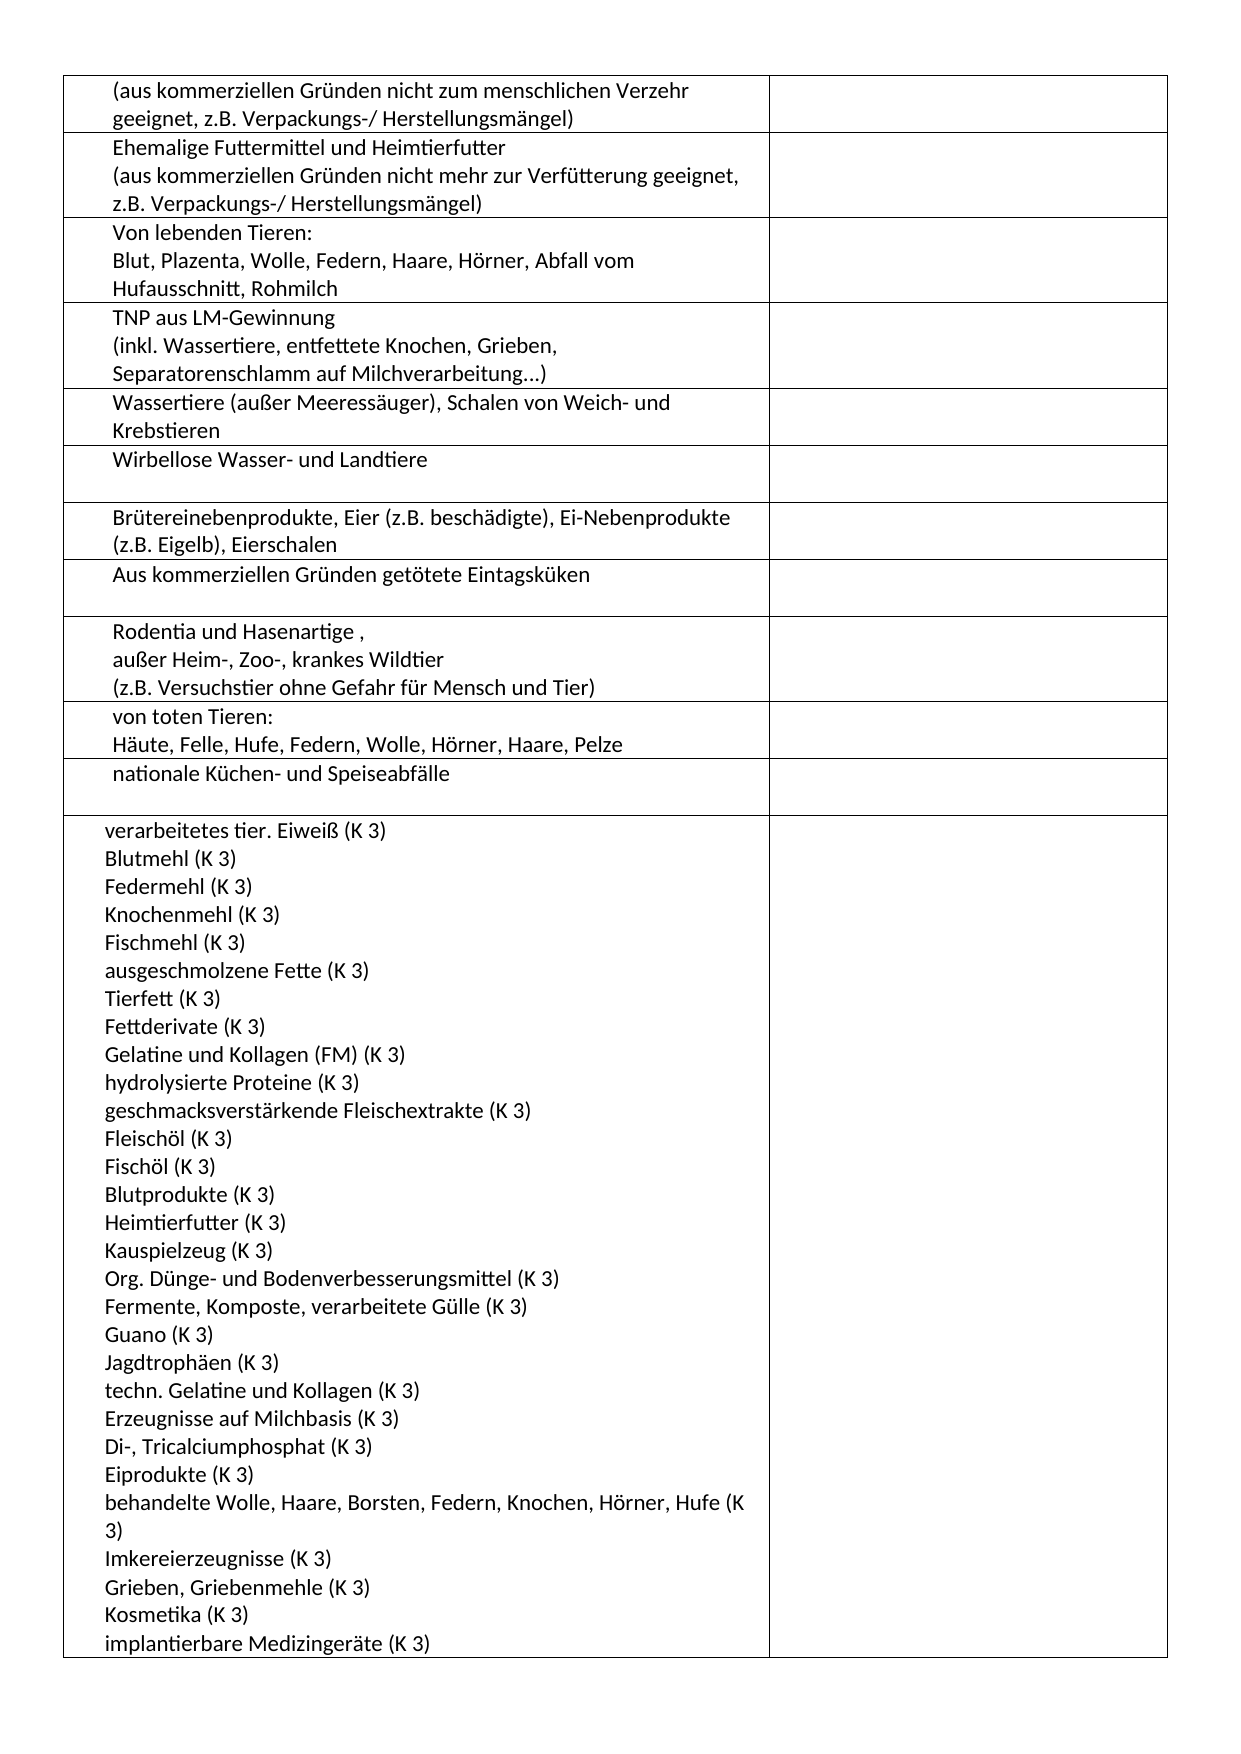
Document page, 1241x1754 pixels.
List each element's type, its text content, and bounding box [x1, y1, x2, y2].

table_cell [770, 503, 1167, 559]
table_cell [770, 218, 1167, 302]
table_cell nationale Küchen- und Speiseabfälle [64, 759, 769, 815]
table_cell Von lebenden Tieren: Blut, Plazenta, Wolle, Federn, Haare, Hörner, Abfall vom Hufausschnitt, Rohmilch [64, 218, 769, 302]
table_cell [770, 389, 1167, 444]
table_cell Wirbellose Wasser- und Landtiere [64, 446, 769, 502]
table_cell Wassertiere (außer Meeressäuger), Schalen von Weich- und Krebstieren [64, 389, 769, 444]
table_cell [770, 133, 1167, 217]
table_cell [770, 759, 1167, 815]
table_cell [770, 303, 1167, 387]
table_cell von toten Tieren: Häute, Felle, Hufe, Federn, Wolle, Hörner, Haare, Pelze [64, 702, 769, 758]
table_cell [770, 702, 1167, 758]
table_cell Brütereinebenprodukte, Eier (z.B. beschädigte), Ei-Nebenprodukte (z.B. Eigelb), Eierschalen [64, 503, 769, 559]
table_cell Aus kommerziellen Gründen getötete Eintagsküken [64, 560, 769, 616]
table_cell TNP aus LM-Gewinnung (inkl. Wassertiere, entfettete Knochen, Grieben, Separatorenschlamm auf Milchverarbeitung...) [64, 303, 769, 387]
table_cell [64, 76, 769, 132]
table_cell [770, 446, 1167, 502]
table_cell [770, 76, 1167, 132]
table_cell [770, 816, 1167, 1657]
table_cell [770, 617, 1167, 701]
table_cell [64, 816, 769, 1657]
table_cell Ehemalige Futtermittel und Heimtierfutter (aus kommerziellen Gründen nicht mehr zur Verfütterung geeignet, z.B. Verpackungs-/ Herstellungsmängel) [64, 133, 769, 217]
table_cell Rodentia und Hasenartige , außer Heim-, Zoo-, krankes Wildtier (z.B. Versuchstier ohne Gefahr für Mensch und Tier) [64, 617, 769, 701]
table_cell [770, 560, 1167, 616]
